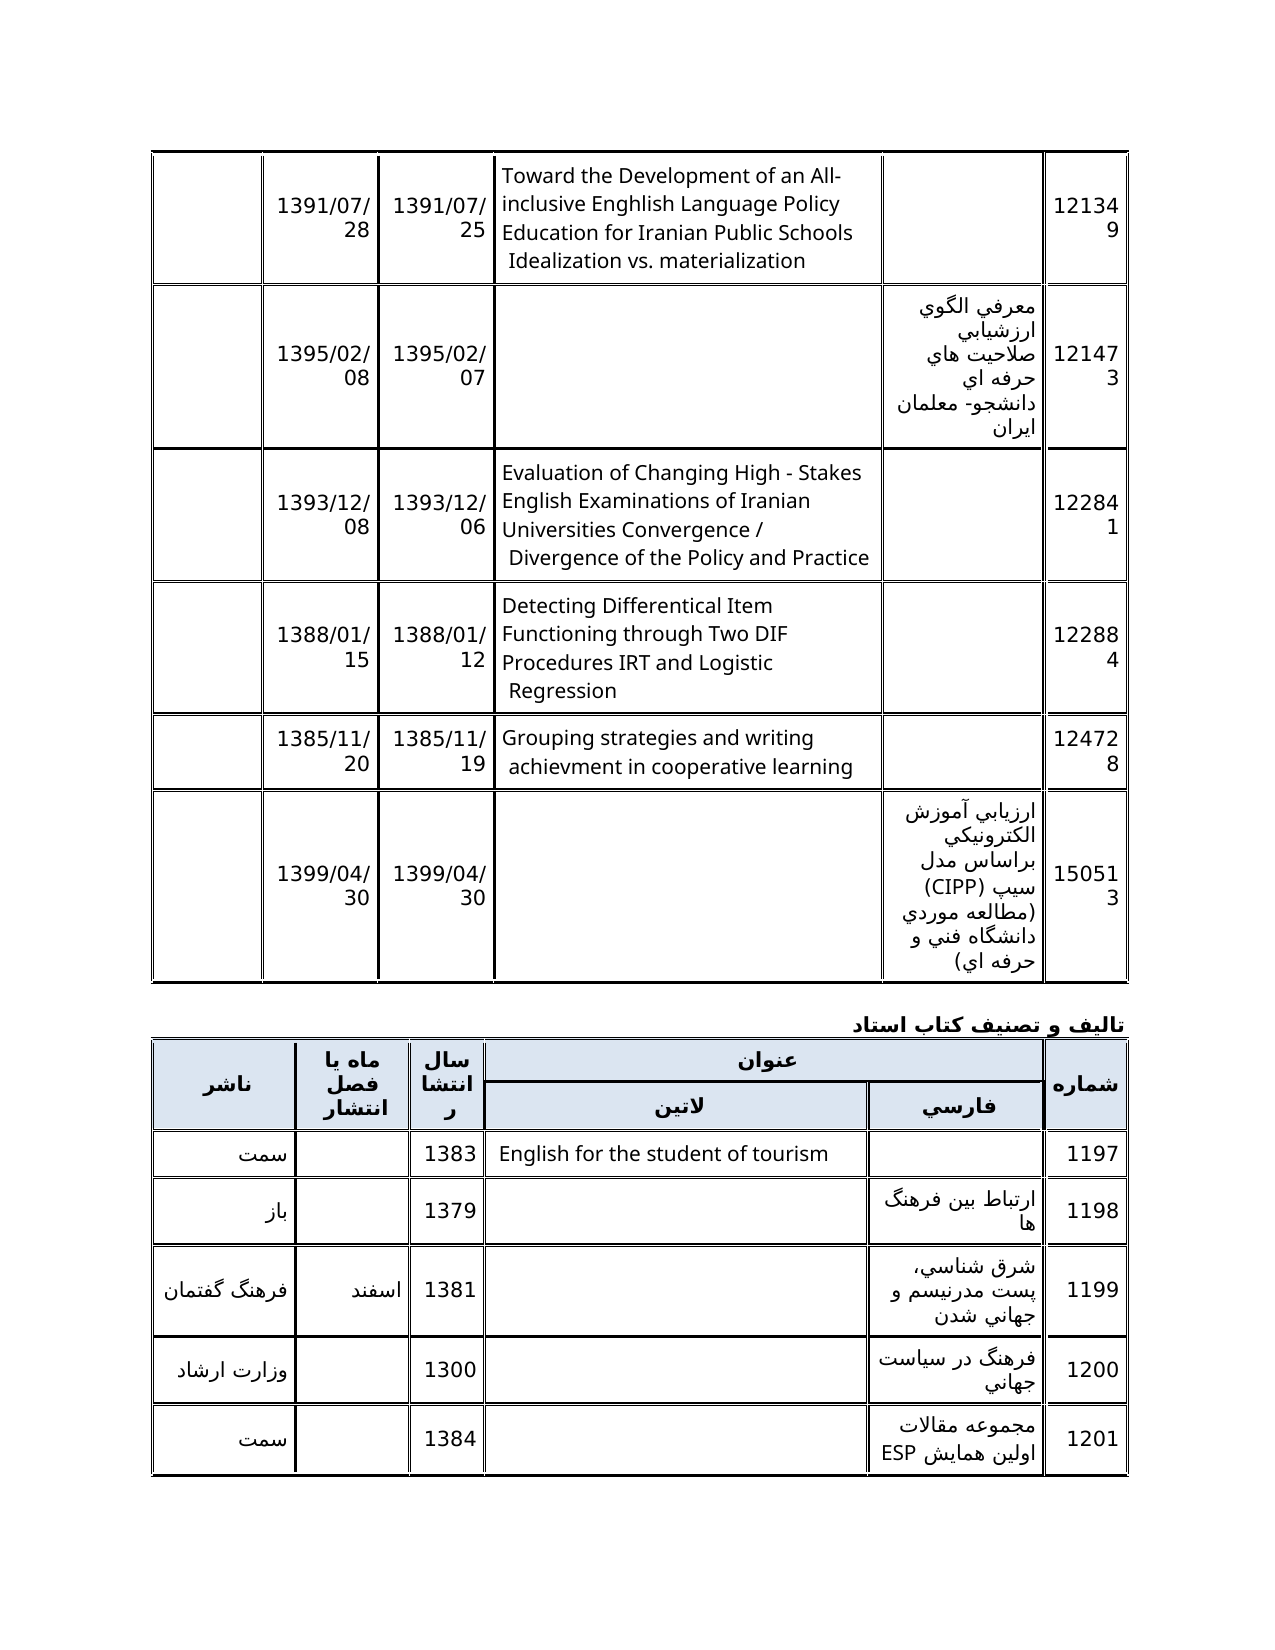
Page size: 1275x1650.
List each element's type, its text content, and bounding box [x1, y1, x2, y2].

table_cell 1200 [1046, 1335, 1126, 1402]
table_cell [154, 583, 261, 712]
table_cell [297, 1132, 408, 1176]
table_cell [296, 1406, 409, 1474]
table_cell [152, 788, 262, 981]
table_cell 1399/04/30 [378, 792, 494, 981]
table_cell 1385/11/20 [264, 716, 377, 788]
table_cell 124728 [1046, 712, 1126, 788]
table_cell [486, 1338, 866, 1402]
table_cell شرق شناسي، پست مدرنيسم و جهاني شدن [870, 1243, 1043, 1335]
table_cell باز [154, 1179, 294, 1243]
table_cell [486, 1247, 866, 1335]
table_cell 1201 [1046, 1402, 1127, 1474]
table_cell 122841 [1046, 447, 1126, 580]
table_cell [496, 286, 881, 447]
table_cell 1197 [1046, 1129, 1126, 1176]
table_cell [154, 450, 261, 580]
table_cell سمت [154, 1132, 294, 1176]
table_header ماه يا فصل انتشار [296, 1040, 409, 1128]
table_cell 1399/04/30 [262, 788, 378, 981]
table_cell 1393/12/06 [380, 450, 493, 580]
table_cell 1395/02/08 [264, 286, 377, 447]
table_cell 1385/11/19 [380, 716, 493, 788]
table_header سال انتشار [410, 1040, 484, 1128]
table_cell ارزيابي آموزش الكترونيكي براساس مدل سيپ (CIPP) (مطالعه موردي دانشگاه فني و حرفه اي) [883, 788, 1043, 981]
table_cell 122884 [1044, 580, 1127, 712]
table_cell [494, 792, 882, 981]
table_cell معرفي الگوي ارزشيابي صلاحيت هاي حرفه اي دانشجو- معلمان ايران [883, 283, 1044, 447]
table_cell فرهنگ در سياست جهاني [870, 1335, 1042, 1402]
table_cell 1383 [411, 1132, 483, 1176]
table_cell 1391/07/28 [262, 152, 378, 283]
table_cell اسفند [297, 1247, 408, 1335]
table_cell 121473 [1044, 283, 1127, 447]
table_cell [884, 447, 1042, 580]
table_cell 1388/01/12 [380, 583, 493, 712]
table_cell Detecting Differentical Item Functioning through Two DIF Procedures IRT and Logistic Regression [496, 583, 881, 712]
table_header ناشر [152, 1038, 296, 1128]
table_cell [297, 1338, 408, 1402]
table_cell 1379 [411, 1179, 483, 1243]
table_cell 1393/12/08 [264, 450, 377, 580]
table_cell [486, 1179, 866, 1243]
table_cell [154, 286, 261, 447]
table_cell 1391/07/25 [378, 152, 494, 283]
table_cell [883, 153, 1042, 283]
table_cell 1384 [410, 1406, 484, 1474]
table_cell Grouping strategies and writing achievment in cooperative learning [496, 716, 881, 788]
table_cell Toward the Development of an All- inclusive Enghlish Language Policy Education for Iranian Public Schools Idealization vs. materialization [494, 153, 882, 283]
table_cell 1198 [1044, 1176, 1127, 1243]
table_cell 1300 [411, 1338, 483, 1402]
table_cell 1395/02/07 [380, 286, 493, 447]
table_cell 150513 [1046, 788, 1127, 981]
table_cell English for the student of tourism [486, 1132, 866, 1176]
table_cell 1199 [1046, 1243, 1126, 1335]
table_cell فرهنگ گفتمان [154, 1247, 294, 1335]
table_cell Evaluation of Changing High - Stakes English Examinations of Iranian Universities Convergence / Divergence of the Policy and Practice [496, 450, 881, 580]
table_cell [883, 580, 1044, 712]
table_cell [884, 712, 1043, 788]
table_cell [870, 1129, 1043, 1176]
table_cell مجموعه مقالات اولين همايش ESP [868, 1402, 1043, 1474]
text تاليف و تصنيف كتاب استاد [150, 1013, 1125, 1037]
table_cell [485, 1402, 868, 1474]
table_cell 1381 [411, 1247, 483, 1335]
table_cell [154, 716, 261, 788]
table_cell 121349 [1046, 153, 1127, 283]
table_cell وزارت ارشاد [154, 1338, 294, 1402]
table_header عنوان [485, 1040, 1042, 1080]
table_header شماره [1046, 1040, 1127, 1128]
table_cell [297, 1179, 408, 1243]
table_cell 1388/01/15 [264, 583, 377, 712]
table_cell لاتين [486, 1083, 866, 1128]
table_cell ارتباط بين فرهنگ ها [868, 1176, 1044, 1243]
table_cell [152, 152, 262, 283]
table_cell سمت [152, 1402, 296, 1474]
table_cell فارسي [870, 1082, 1042, 1128]
